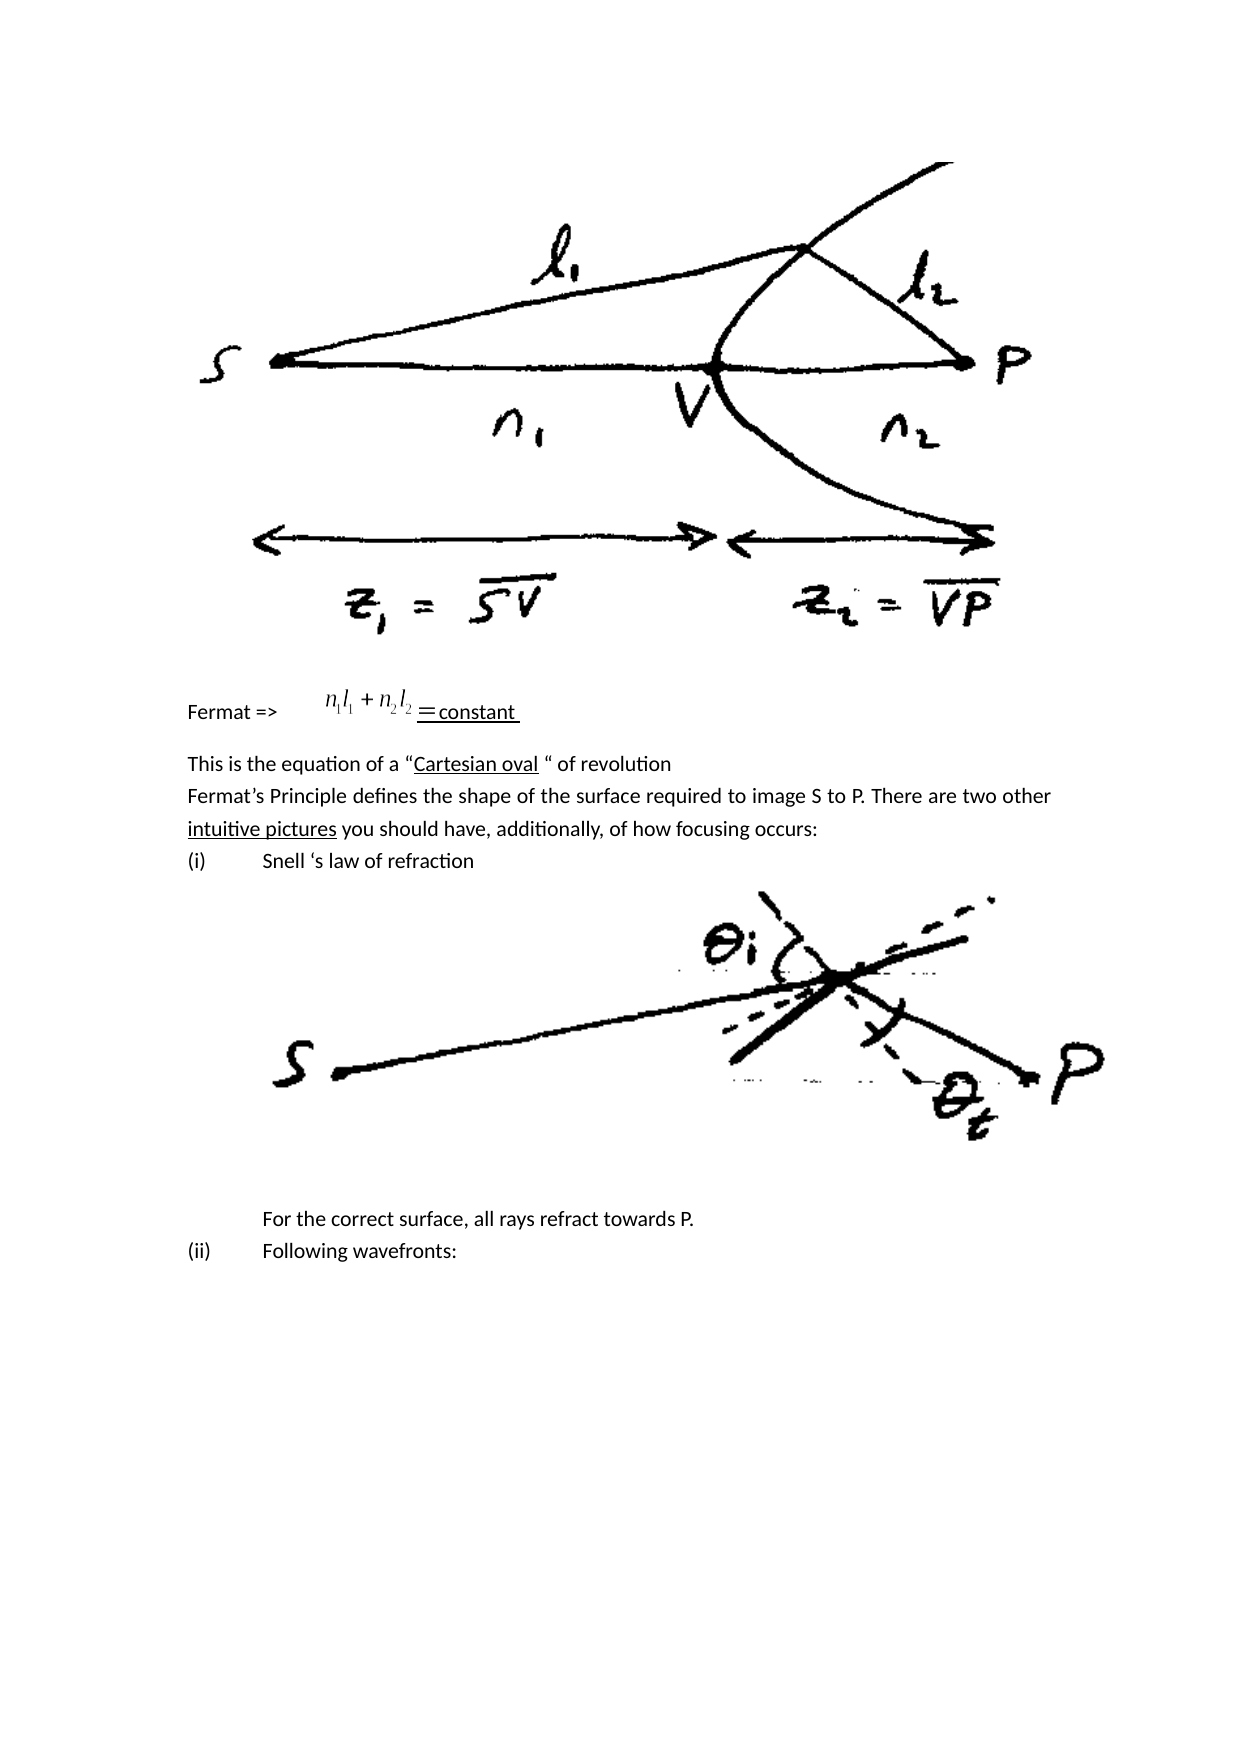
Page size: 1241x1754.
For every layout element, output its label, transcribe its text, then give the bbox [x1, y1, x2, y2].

list Snell ‘s law of refraction [187, 844, 1053, 877]
text This is the equation of a “Cartesian oval “ of revolution [187, 747, 1053, 779]
list For the correct surface, all rays refract towards P. [262, 1202, 1053, 1234]
list Following wavefronts: [187, 1234, 1053, 1267]
text Fermat’s Principle defines the shape of the surface required to image S to P. There are two other intuitive pictures you should have, additionally, of how focusing occurs: [187, 779, 1053, 844]
text Fermat => ＝constant [187, 682, 1053, 747]
